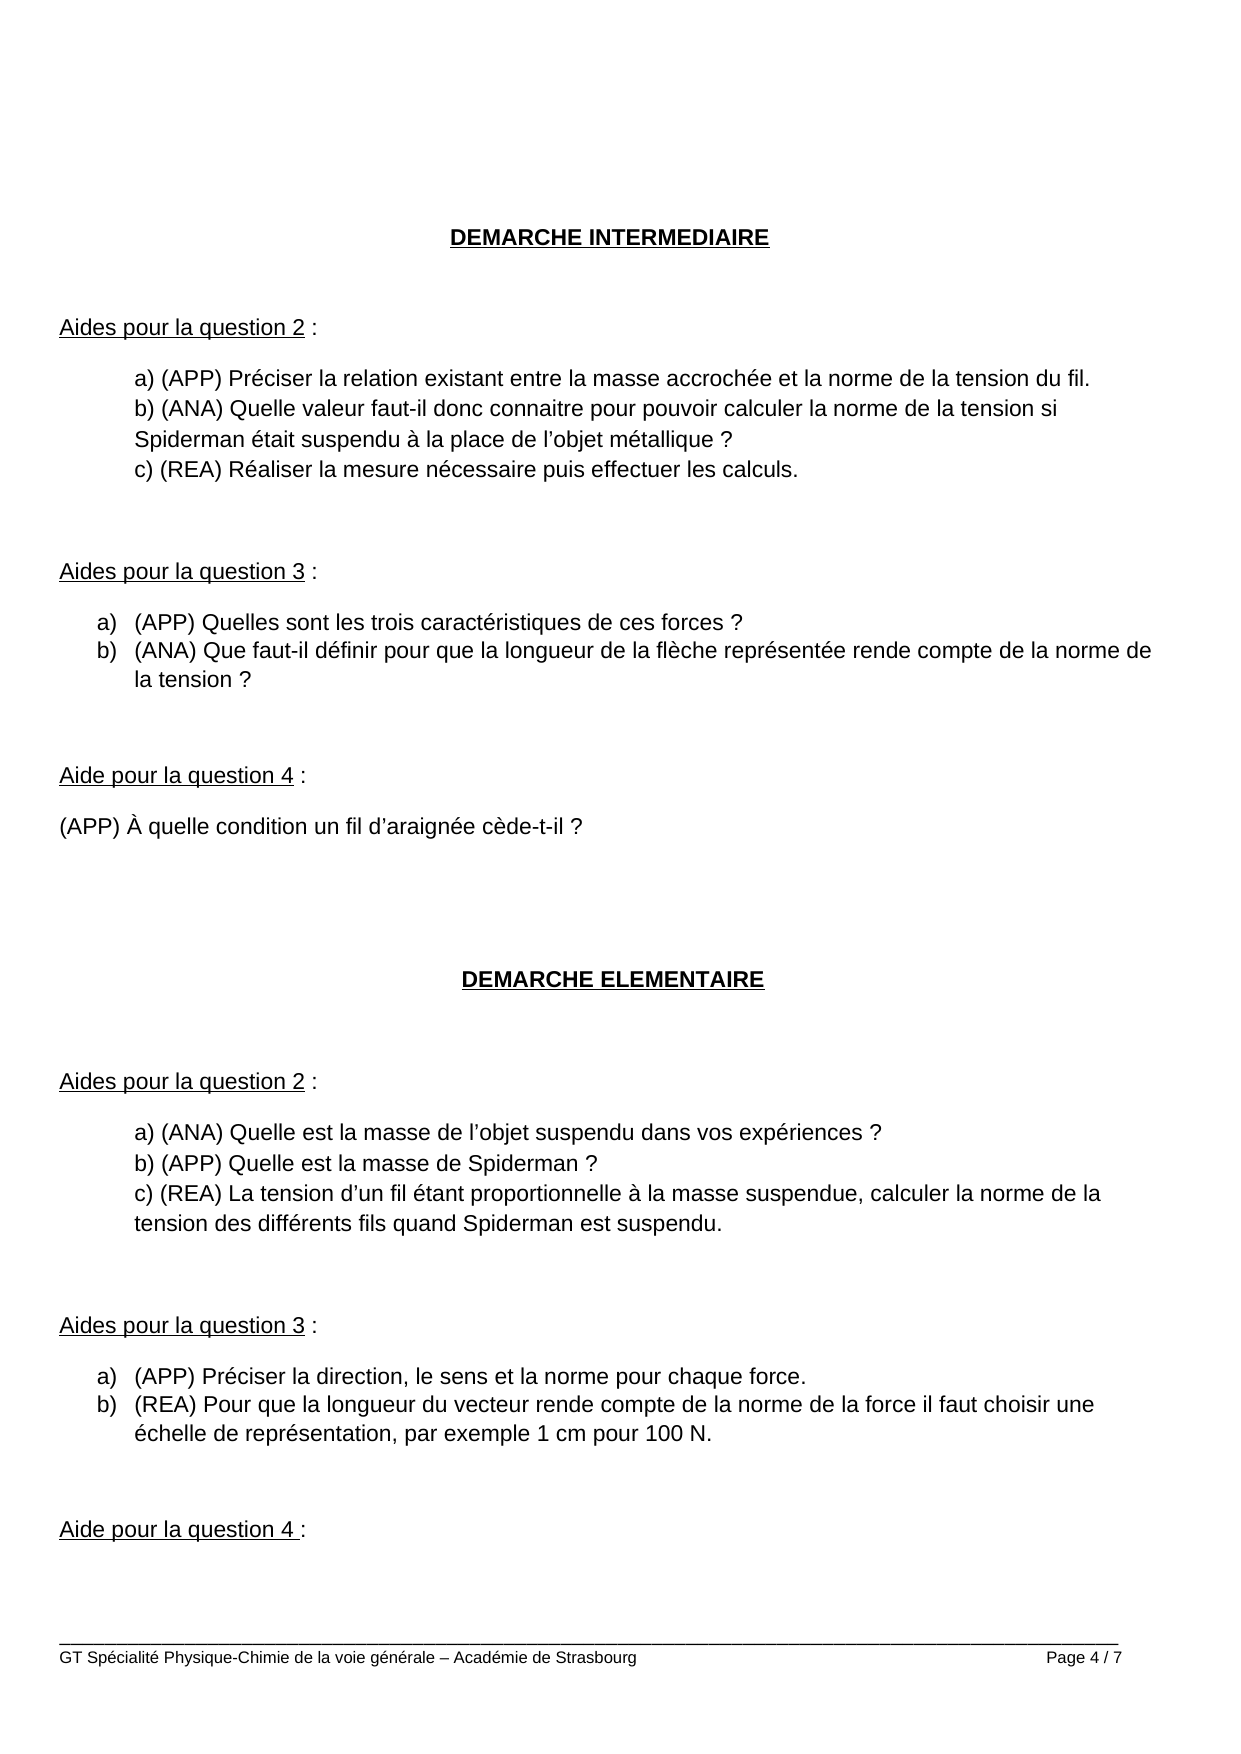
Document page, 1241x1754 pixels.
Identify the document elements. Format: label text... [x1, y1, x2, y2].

list (ANA) Que faut-il définir pour que la longueur de la flèche représentée rende compte de la norme de la tension ? [97, 637, 1167, 692]
list (REA) Pour que la longueur du vecteur rende compte de la norme de la force il faut choisir une échelle de représentation, par exemple 1 cm pour 100 N. [97, 1391, 1167, 1446]
list c) (REA) La tension d’un fil étant proportionnelle à la masse suspendue, calculer la norme de la tension des différents fils quand Spiderman est suspendu. [134, 1180, 1167, 1236]
text Aide pour la question 4 : [59, 762, 1167, 788]
text DEMARCHE INTERMEDIAIRE [59, 224, 1167, 250]
text Aides pour la question 2 : [59, 314, 1167, 341]
list a) (ANA) Quelle est la masse de l’objet suspendu dans vos expériences ? [134, 1119, 1167, 1146]
list (APP) Préciser la direction, le sens et la norme pour chaque force. [97, 1363, 1167, 1389]
text (APP) À quelle condition un fil d’araignée cède-t-il ? [59, 813, 1167, 839]
text Aide pour la question 4 : [59, 1516, 1167, 1542]
list a) (APP) Préciser la relation existant entre la masse accrochée et la norme de la tension du fil. [134, 365, 1167, 392]
text Aides pour la question 3 : [59, 1312, 1167, 1338]
list c) (REA) Réaliser la mesure nécessaire puis effectuer les calculs. [134, 456, 1167, 482]
text DEMARCHE ELEMENTAIRE [59, 966, 1167, 992]
text Aides pour la question 2 : [59, 1068, 1167, 1094]
list b) (ANA) Quelle valeur faut-il donc connaitre pour pouvoir calculer la norme de la tension si Spiderman était suspendu à la place de l’objet métallique ? [134, 395, 1167, 452]
list b) (APP) Quelle est la masse de Spiderman ? [134, 1149, 1167, 1176]
list (APP) Quelles sont les trois caractéristiques de ces forces ? [97, 609, 1167, 635]
text Aides pour la question 3 : [59, 558, 1167, 584]
